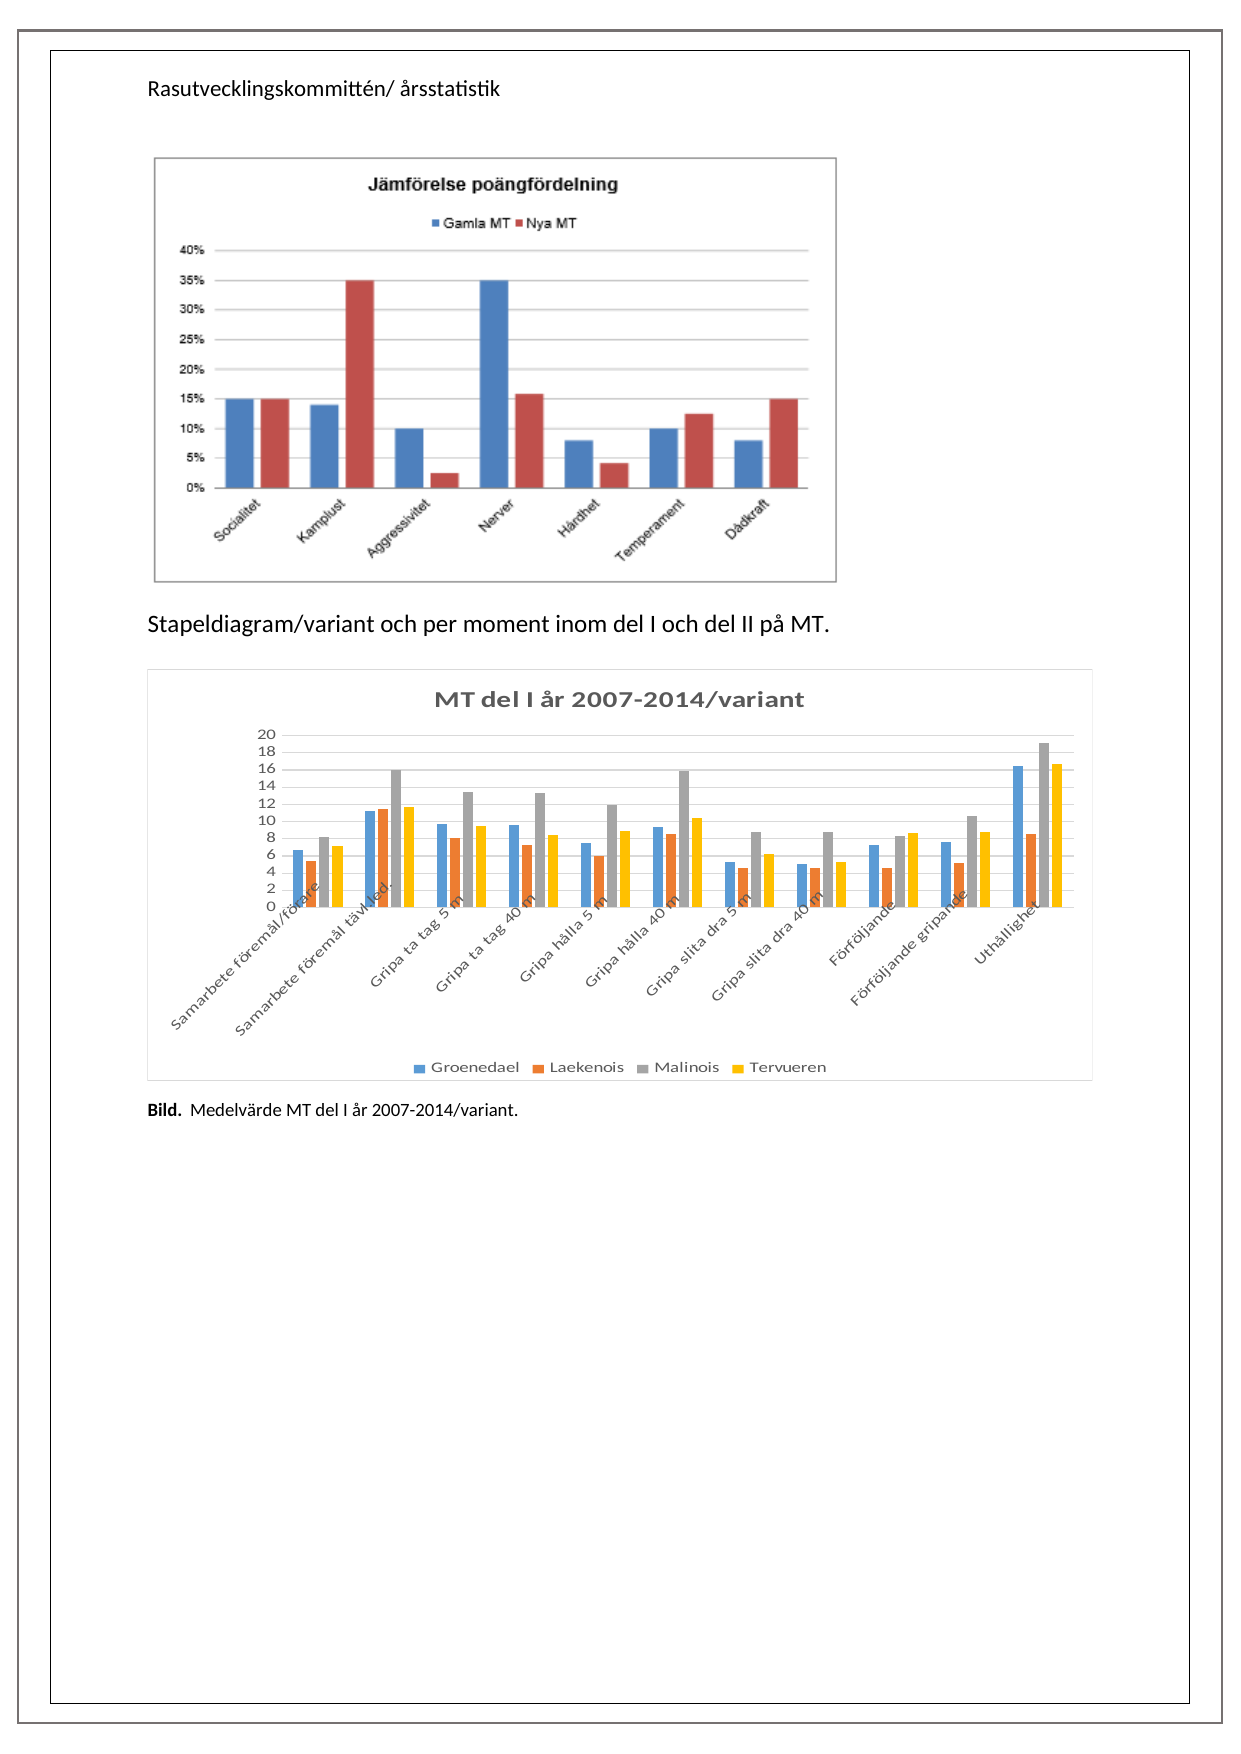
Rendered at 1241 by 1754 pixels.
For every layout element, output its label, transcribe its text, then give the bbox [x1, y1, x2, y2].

text Stapeldiagram/variant och per moment inom del I och del II på MT. [147, 608, 1093, 639]
text Bild. Medelvärde MT del I år 2007-2014/variant. [147, 1081, 1093, 1125]
picture [147, 149, 850, 590]
